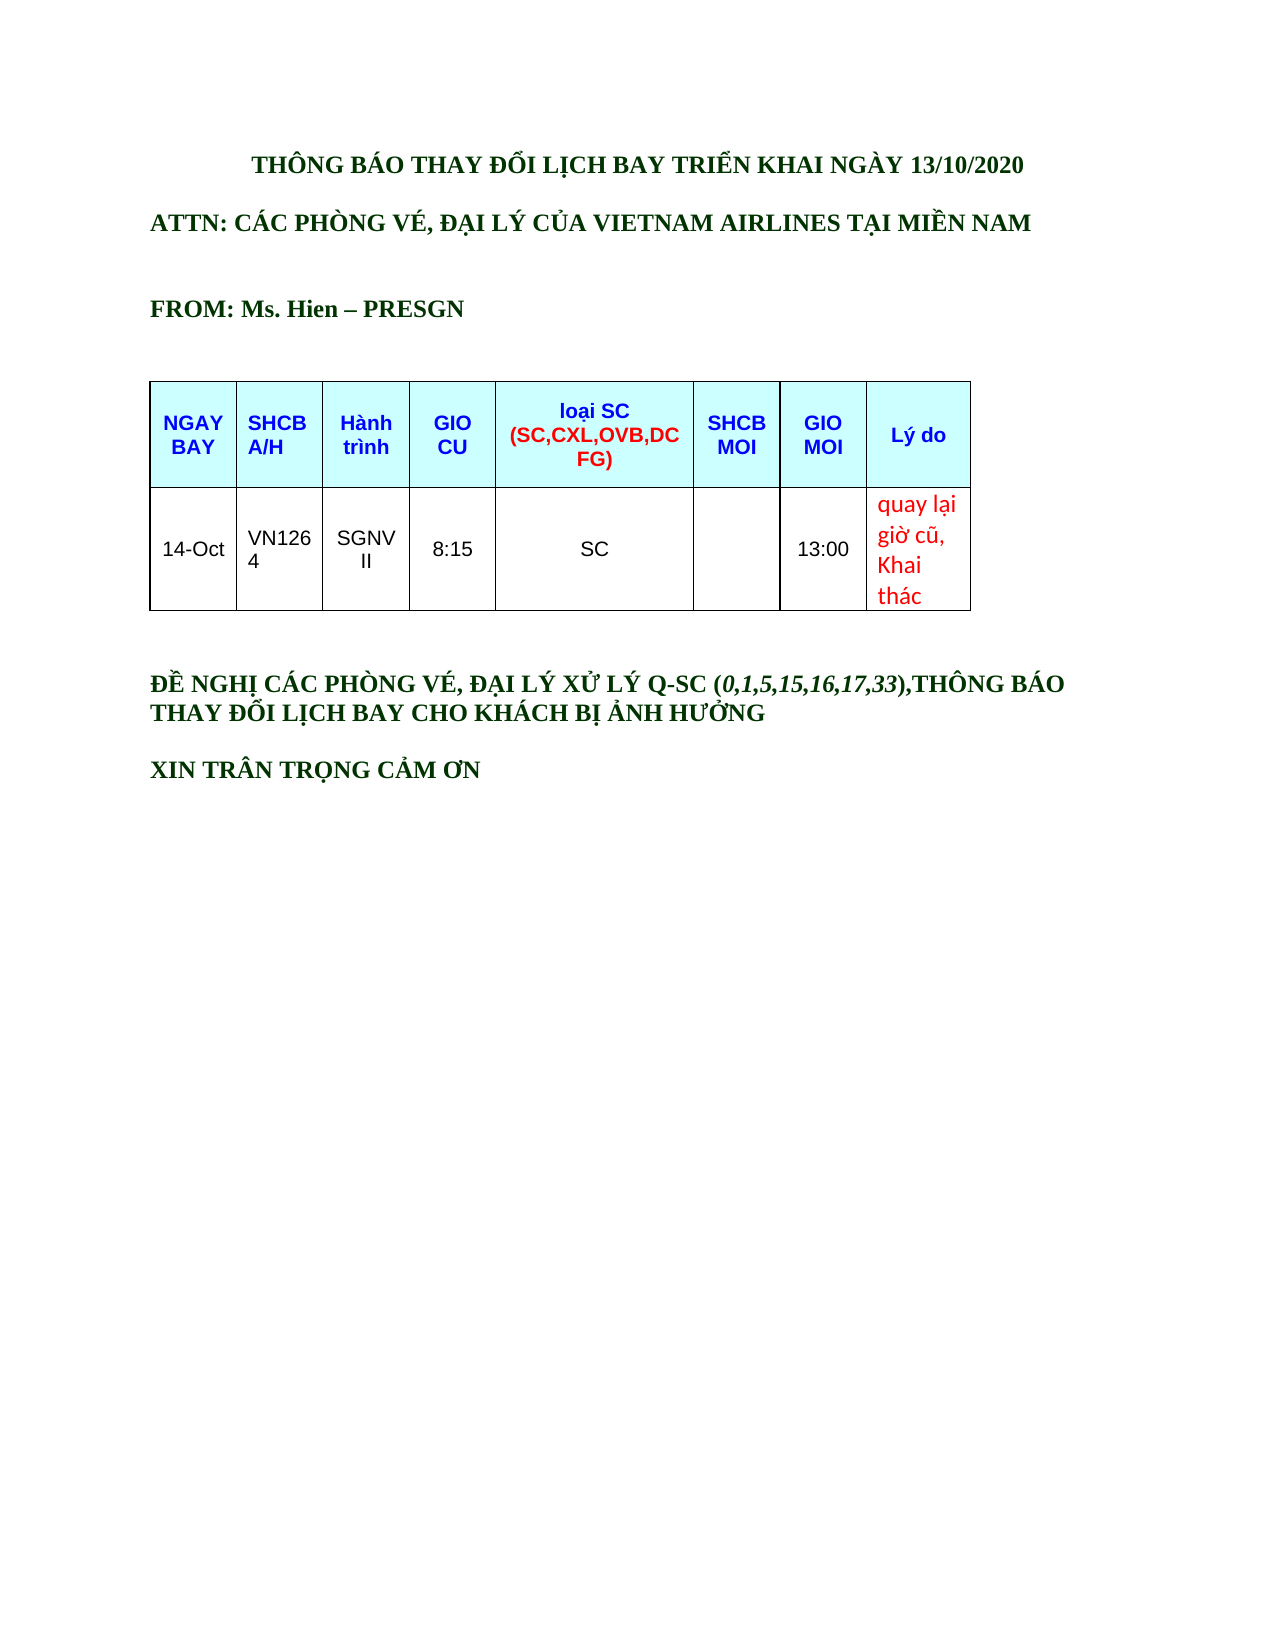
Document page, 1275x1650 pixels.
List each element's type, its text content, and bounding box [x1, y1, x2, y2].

table_header GIO CU [410, 382, 495, 487]
table_cell SGNVII [323, 488, 409, 610]
table_cell 8:15 [410, 488, 495, 610]
table_header Hành trình [323, 382, 409, 487]
table_header SHCB MOI [694, 382, 779, 487]
text XIN TRÂN TRỌNG CẢM ƠN [150, 756, 1125, 784]
table_cell [694, 488, 779, 610]
table_cell 14-Oct [151, 488, 236, 610]
table_header loại SC (SC,CXL,OVB,DCFG) [496, 382, 693, 487]
table_cell 13:00 [781, 488, 866, 610]
table_header GIO MOI [781, 382, 866, 487]
table_cell VN1264 [237, 488, 322, 610]
table_header SHCB A/H [237, 382, 322, 487]
table_cell quay lại giờ cũ, Khai thác [867, 488, 970, 610]
text ĐỀ NGHỊ CÁC PHÒNG VÉ, ĐẠI LÝ XỬ LÝ Q-SC (0,1,5,15,16,17,33),THÔNG BÁO THAY ĐỔI LỊCH BAY CHO KHÁCH BỊ ẢNH HƯỞNG [150, 669, 1125, 726]
text THÔNG BÁO THAY ĐỔI LỊCH BAY TRIỂN KHAI NGÀY 13/10/2020 [150, 150, 1125, 179]
table_header NGAY BAY [151, 382, 236, 487]
text FROM: Ms. Hien – PRESGN [150, 294, 1125, 323]
table_cell SC [496, 488, 693, 610]
table_header Lý do [867, 382, 970, 487]
text ATTN: CÁC PHÒNG VÉ, ĐẠI LÝ CỦA VIETNAM AIRLINES TẠI MIỀN NAM [150, 208, 1125, 265]
